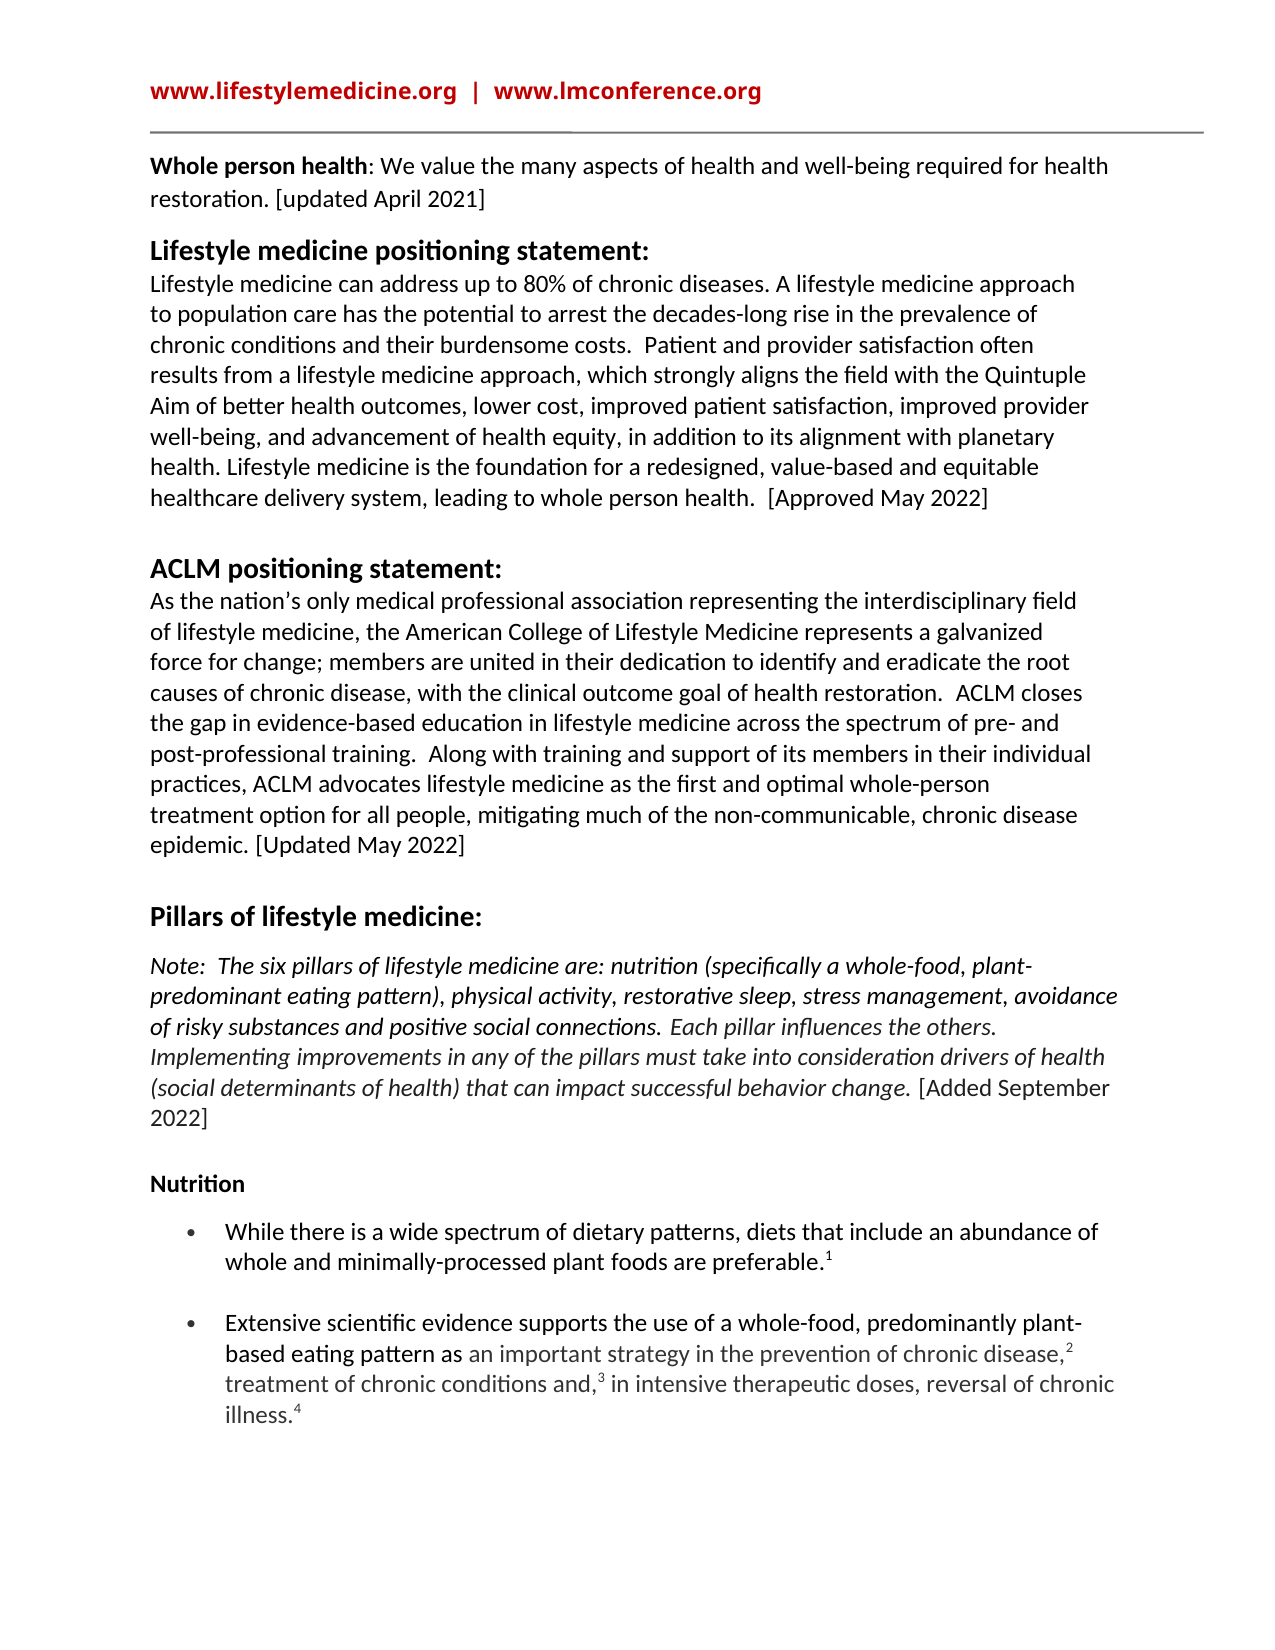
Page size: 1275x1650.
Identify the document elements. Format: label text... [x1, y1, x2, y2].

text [150, 150, 1125, 213]
text Nutrition [150, 1133, 1125, 1199]
list While there is a wide spectrum of dietary patterns, diets that include an abundance of whole and minimally-processed plant foods are preferable.1 [187, 1216, 1125, 1277]
text Lifestyle medicine positioning statement: Lifestyle medicine can address up to 80% of chronic diseases. A lifestyle medicine approach to population care has the potential to arrest the decades-long rise in the prevalence of chronic conditions and their burdensome costs. Patient and provider satisfaction often results from a lifestyle medicine approach, which strongly aligns the field with the Quintuple Aim of better health outcomes, lower cost, improved patient satisfaction, improved provider well-being, and advancement of health equity, in addition to its alignment with planetary health. Lifestyle medicine is the foundation for a redesigned, value-based and equitable healthcare delivery system, leading to whole person health. [Approved May 2022] [150, 232, 1093, 512]
text ACLM positioning statement: As the nation’s only medical professional association representing the interdisciplinary field of lifestyle medicine, the American College of Lifestyle Medicine represents a galvanized force for change; members are united in their dedication to identify and eradicate the root causes of chronic disease, with the clinical outcome goal of health restoration. ACLM closes the gap in evidence-based education in lifestyle medicine across the spectrum of pre- and post-professional training. Along with training and support of its members in their individual practices, ACLM advocates lifestyle medicine as the first and optimal whole-person treatment option for all people, mitigating much of the non-communicable, chronic disease epidemic. [Updated May 2022] [150, 550, 1093, 860]
text Note: The six pillars of lifestyle medicine are: nutrition (specifically a whole-food, plant-predominant eating pattern), physical activity, restorative sleep, stress management, avoidance of risky substances and positive social connections. Each pillar influences the others. Implementing improvements in any of the pillars must take into consideration drivers of health (social determinants of health) that can impact successful behavior change. [Added September 2022] [150, 950, 1125, 1133]
list Extensive scientific evidence supports the use of a whole-food, predominantly plant-based eating pattern as an important strategy in the prevention of chronic disease,2 treatment of chronic conditions and,3 in intensive therapeutic doses, reversal of chronic illness.4 [187, 1307, 1125, 1429]
text Pillars of lifestyle medicine: [150, 898, 1125, 933]
